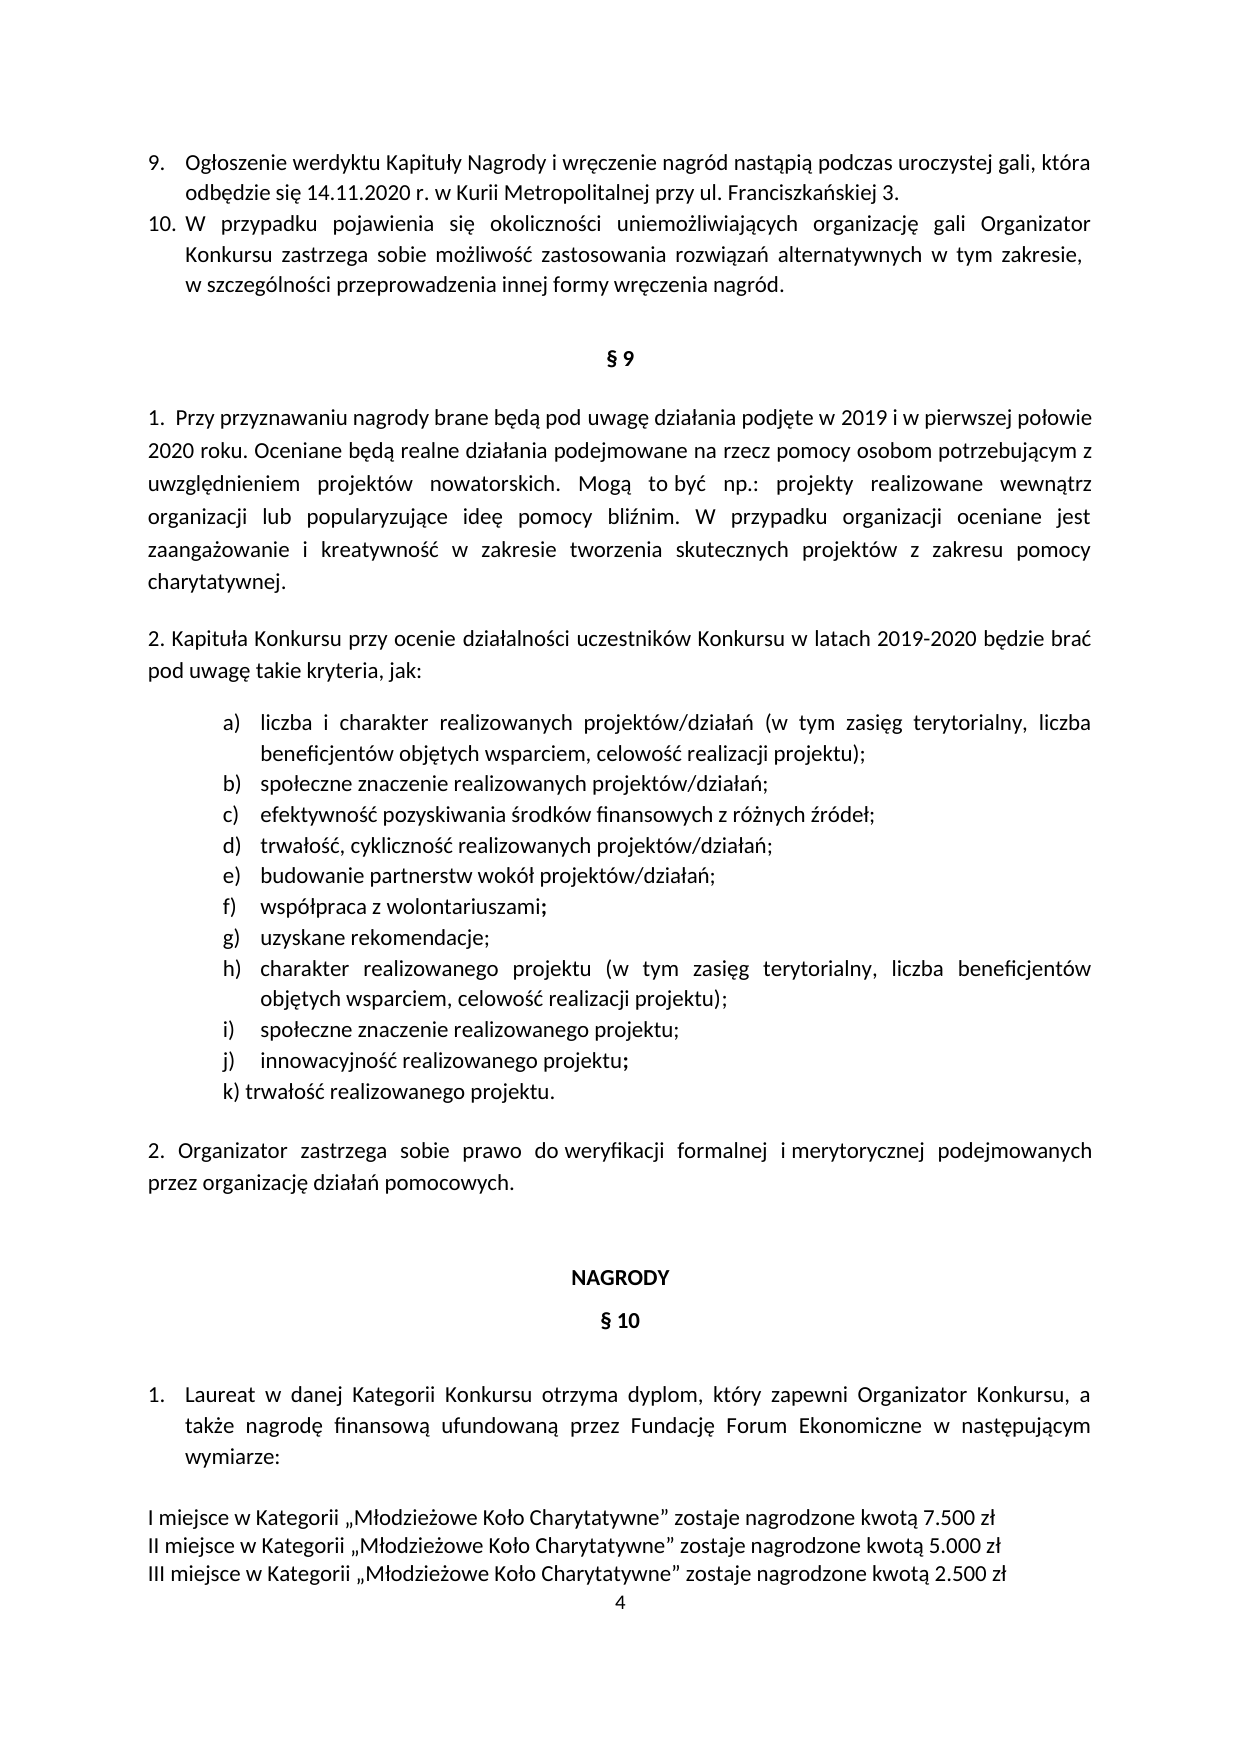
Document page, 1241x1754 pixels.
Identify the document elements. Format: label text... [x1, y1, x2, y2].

list Ogłoszenie werdyktu Kapituły Nagrody i wręczenie nagród nastąpią podczas uroczystej gali, która odbędzie się 14.11.2020 r. w Kurii Metropolitalnej przy ul. Franciszkańskiej 3. [148, 148, 1093, 206]
text NAGRODY [148, 1263, 1093, 1291]
text 1. Przy przyznawaniu nagrody brane będą pod uwagę działania podjęte w 2019 i w pierwszej połowie 2020 roku. Oceniane będą realne działania podejmowane na rzecz pomocy osobom potrzebującym z uwzględnieniem projektów nowatorskich. Mogą to być np.: projekty realizowane wewnątrz organizacji lub popularyzujące ideę pomocy bliźnim. W przypadku organizacji oceniane jest zaangażowanie i kreatywność w zakresie tworzenia skutecznych projektów z zakresu pomocy charytatywnej. [148, 399, 1093, 596]
text II miejsce w Kategorii „Młodzieżowe Koło Charytatywne” zostaje nagrodzone kwotą 5.000 zł [148, 1531, 1093, 1559]
list uzyskane rekomendacje; [223, 923, 1093, 951]
list charakter realizowanego projektu (w tym zasięg terytorialny, liczba beneficjentów objętych wsparciem, celowość realizacji projektu); [223, 954, 1093, 1013]
text § 9 [148, 344, 1093, 372]
list W przypadku pojawienia się okoliczności uniemożliwiających organizację gali Organizator Konkursu zastrzega sobie możliwość zastosowania rozwiązań alternatywnych w tym zakresie, w szczególności przeprowadzenia innej formy wręczenia nagród. [148, 209, 1093, 298]
text I miejsce w Kategorii „Młodzieżowe Koło Charytatywne” zostaje nagrodzone kwotą 7.500 zł [148, 1503, 1093, 1531]
list efektywność pozyskiwania środków finansowych z różnych źródeł; [223, 800, 1093, 828]
list budowanie partnerstw wokół projektów/działań; [223, 862, 1093, 890]
list Laureat w danej Kategorii Konkursu otrzyma dyplom, który zapewni Organizator Konkursu, a także nagrodę finansową ufundowaną przez Fundację Forum Ekonomiczne w następującym wymiarze: [148, 1380, 1093, 1470]
text 2. Organizator zastrzega sobie prawo do weryfikacji formalnej i merytorycznej podejmowanych przez organizację działań pomocowych. [148, 1131, 1093, 1197]
list współpraca z wolontariuszami; [223, 892, 1093, 920]
text k) trwałość realizowanego projektu. [223, 1077, 1093, 1105]
list społeczne znaczenie realizowanego projektu; [223, 1015, 1093, 1043]
list społeczne znaczenie realizowanych projektów/działań; [223, 769, 1093, 797]
list trwałość, cykliczność realizowanych projektów/działań; [223, 831, 1093, 859]
list innowacyjność realizowanego projektu; [223, 1046, 1093, 1074]
text § 10 [148, 1306, 1093, 1334]
list liczba i charakter realizowanych projektów/działań (w tym zasięg terytorialny, liczba beneficjentów objętych wsparciem, celowość realizacji projektu); [223, 708, 1093, 767]
text III miejsce w Kategorii „Młodzieżowe Koło Charytatywne” zostaje nagrodzone kwotą 2.500 zł [148, 1559, 1093, 1587]
text 2. Kapituła Konkursu przy ocenie działalności uczestników Konkursu w latach 2019-2020 będzie brać pod uwagę takie kryteria, jak: [148, 619, 1093, 684]
